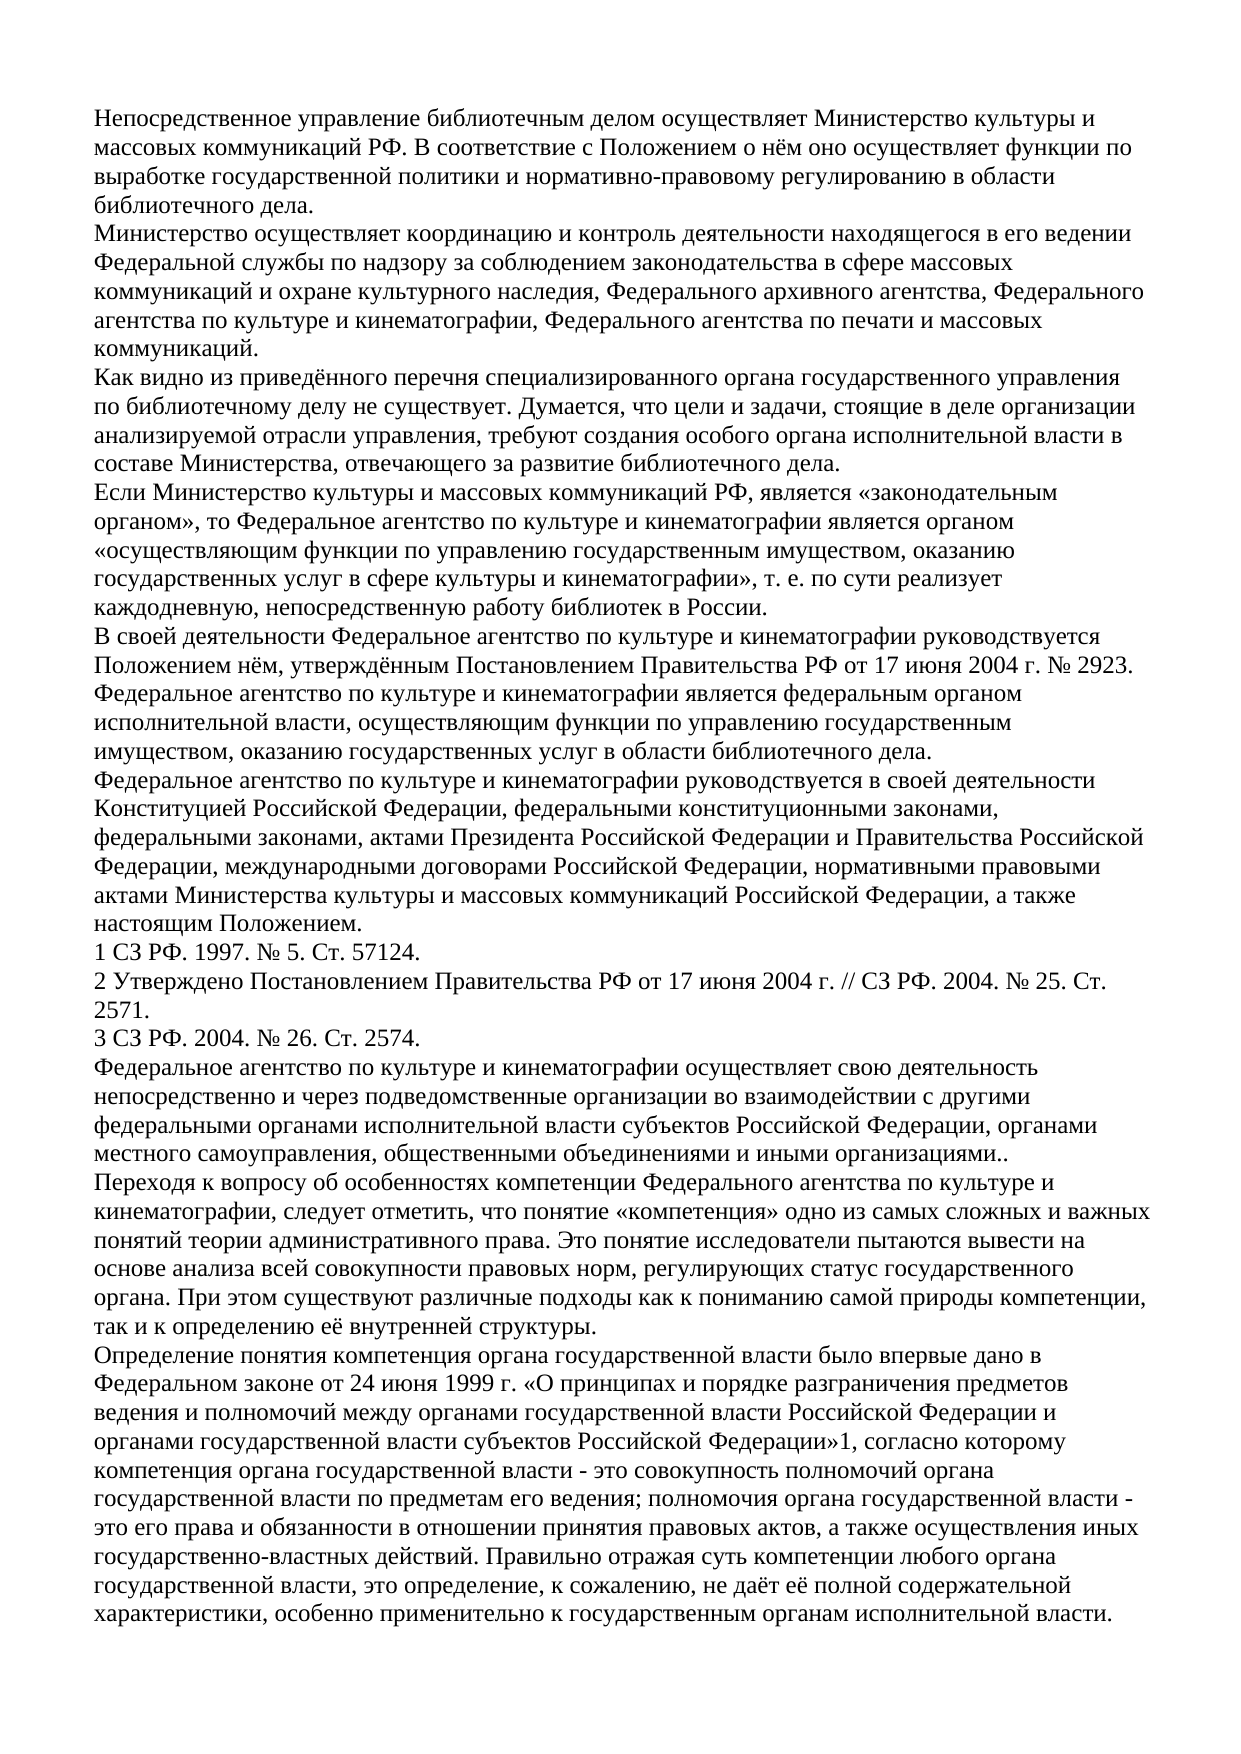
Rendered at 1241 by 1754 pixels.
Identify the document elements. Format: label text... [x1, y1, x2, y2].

text Как видно из приведённого перечня специализированного органа государственного управления по библиотечному делу не существует. Думается, что цели и задачи, стоящие в деле организации анализируемой отрасли управления, требуют создания особого органа исполнительной власти в составе Министерства, отвечающего за развитие библиотечного дела. [94, 362, 1151, 477]
text Федеральное агентство по культуре и кинематографии руководствуется в своей деятельности Конституцией Российской Федерации, федеральными конституционными законами, федеральными законами, актами Президента Российской Федерации и Правительства Российской Федерации, международными договорами Российской Федерации, нормативными правовыми актами Министерства культуры и массовых коммуникаций Российской Федерации, а также настоящим Положением. [94, 765, 1151, 937]
text Переходя к вопросу об особенностях компетенции Федерального агентства по культуре и кинематографии, следует отметить, что понятие «компетенция» одно из самых сложных и важных понятий теории административного права. Это понятие исследователи пытаются вывести на основе анализа всей совокупности правовых норм, регулирующих статус государственного органа. При этом существуют различные подходы как к пониманию самой природы компетенции, так и к определению её внутренней структуры. [94, 1167, 1151, 1340]
text Непосредственное управление библиотечным делом осуществляет Министерство культуры и массовых коммуникаций РФ. В соответствие с Положением о нём оно осуществляет функции по выработке государственной политики и нормативно-правовому регулированию в области библиотечного дела. [94, 103, 1151, 218]
text В своей деятельности Федеральное агентство по культуре и кинематографии руководствуется Положением нём, утверждённым Постановлением Правительства РФ от 17 июня 2004 г. № 2923. [94, 621, 1151, 678]
text Если Министерство культуры и массовых коммуникаций РФ, является «законодательным органом», то Федеральное агентство по культуре и кинематографии является органом «осуществляющим функции по управлению государственным имуществом, оказанию государственных услуг в сфере культуры и кинематографии», т. е. по сути реализует каждодневную, непосредственную работу библиотек в России. [94, 477, 1151, 621]
text Федеральное агентство по культуре и кинематографии осуществляет свою деятельность непосредственно и через подведомственные организации во взаимодействии с другими федеральными органами исполнительной власти субъектов Российской Федерации, органами местного самоуправления, общественными объединениями и иными организациями.. [94, 1052, 1151, 1167]
text 2 Утверждено Постановлением Правительства РФ от 17 июня 2004 г. // СЗ РФ. 2004. № 25. Ст. 2571. [94, 966, 1151, 1023]
text Министерство осуществляет координацию и контроль деятельности находящегося в его ведении Федеральной службы по надзору за соблюдением законодательства в сфере массовых коммуникаций и охране культурного наследия, Федерального архивного агентства, Федерального агентства по культуре и кинематографии, Федерального агентства по печати и массовых коммуникаций. [94, 218, 1151, 362]
text Определение понятия компетенция органа государственной власти было впервые дано в Федеральном законе от 24 июня 1999 г. «О принципах и порядке разграничения предметов ведения и полномочий между органами государственной власти Российской Федерации и органами государственной власти субъектов Российской Федерации»1, согласно которому компетенция органа государственной власти - это совокупность полномочий органа государственной власти по предметам его ведения; полномочия органа государственной власти - это его права и обязанности в отношении принятия правовых актов, а также осуществления иных государственно-властных действий. Правильно отражая суть компетенции любого органа государственной власти, это определение, к сожалению, не даёт её полной содержательной характеристики, особенно применительно к государственным органам исполнительной власти. [94, 1340, 1151, 1627]
text 3 СЗ РФ. 2004. № 26. Ст. 2574. [94, 1023, 1151, 1052]
text 1 СЗ РФ. 1997. № 5. Ст. 57124. [94, 937, 1151, 966]
text Федеральное агентство по культуре и кинематографии является федеральным органом исполнительной власти, осуществляющим функции по управлению государственным имуществом, оказанию государственных услуг в области библиотечного дела. [94, 678, 1151, 765]
